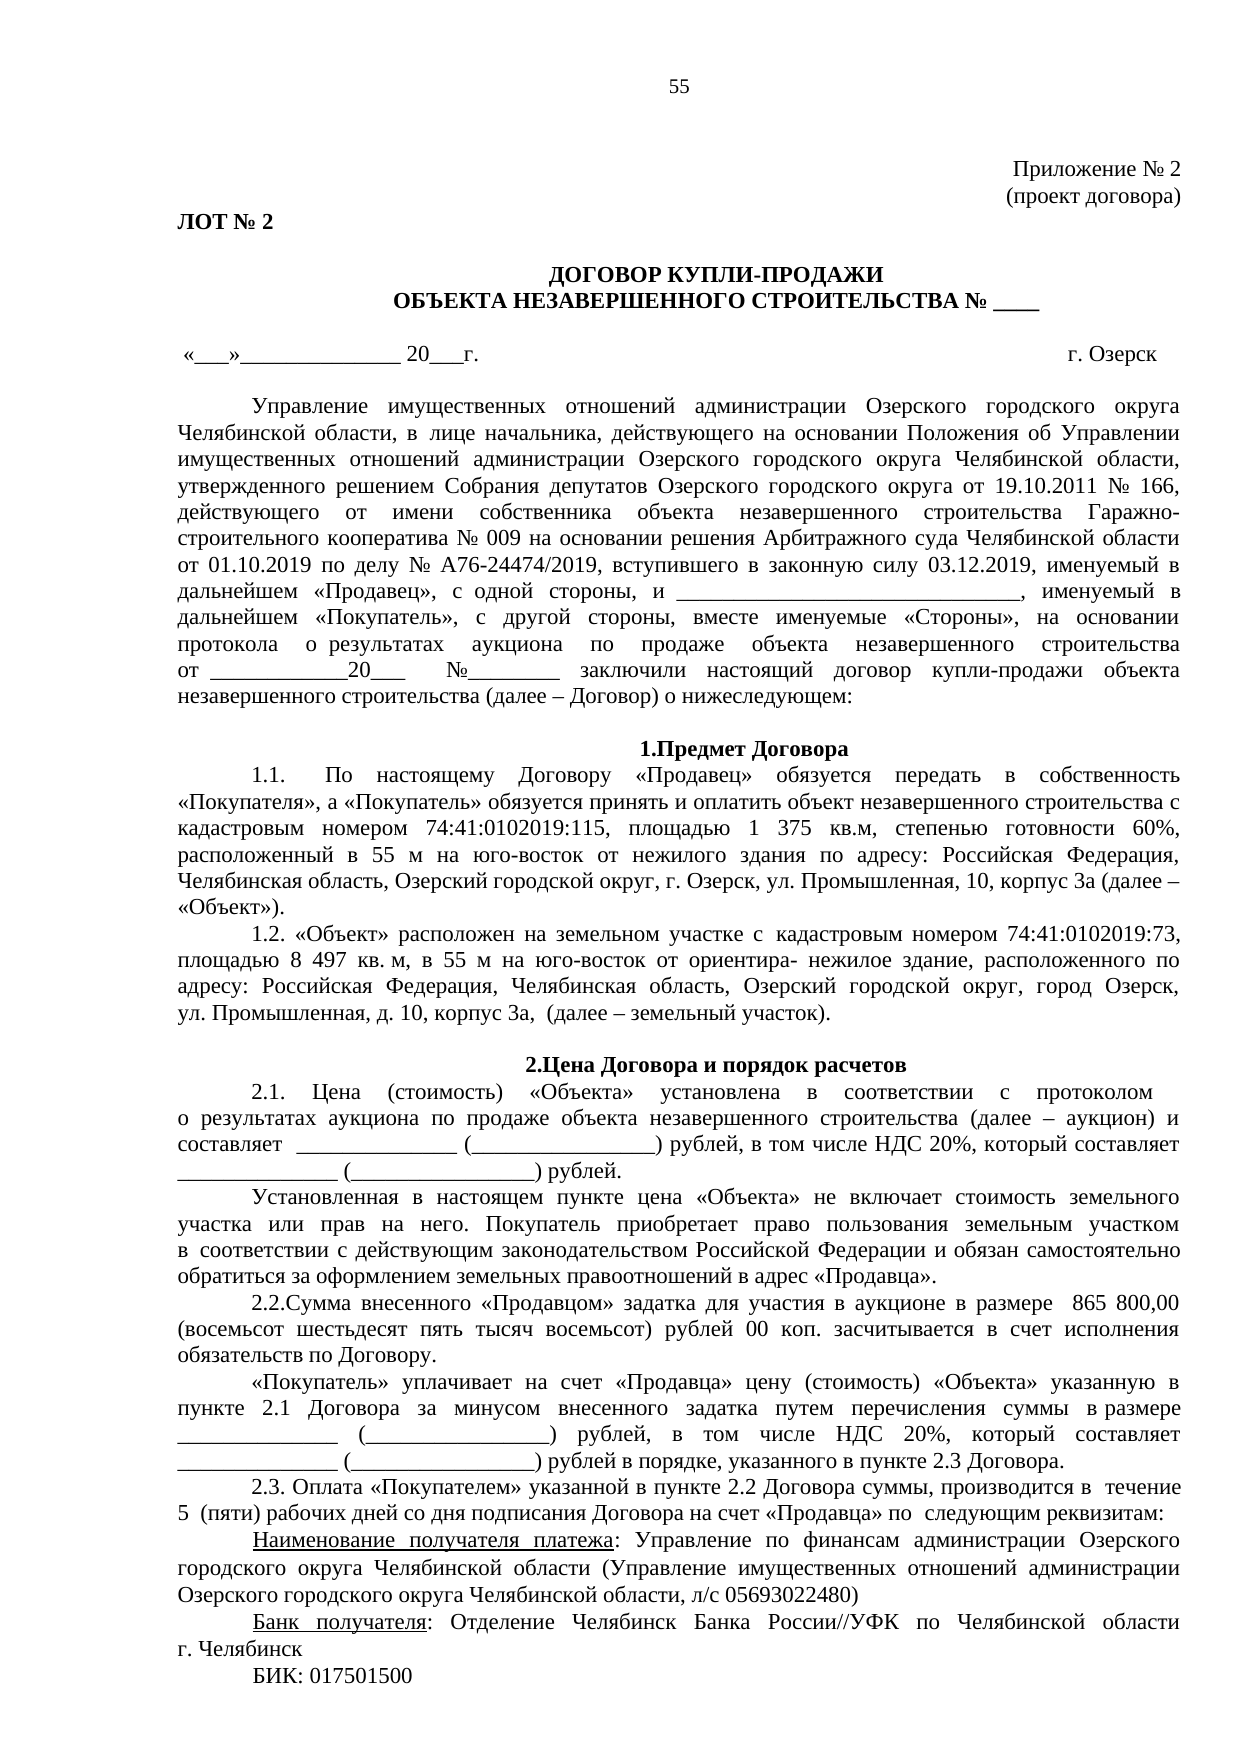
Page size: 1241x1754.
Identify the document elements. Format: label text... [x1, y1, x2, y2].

text 1.2. «Объект» расположен на земельном участке с кадастровым номером 74:41:0102019:73, площадью 8 497 кв. м, в 55 м на юго-восток от ориентира- нежилое здание, расположенного по адресу: Российская Федерация, Челябинская область, Озерский городской округ, город Озерск, ул. Промышленная, д. 10, корпус 3а, (далее – земельный участок). [177, 920, 1181, 1025]
text Управление имущественных отношений администрации Озерского городского округа Челябинской области, в лице начальника, действующего на основании Положения об Управлении имущественных отношений администрации Озерского городского округа Челябинской области, утвержденного решением Собрания депутатов Озерского городского округа от 19.10.2011 № 166, действующего от имени собственника объекта незавершенного строительства Гаражно-строительного кооператива № 009 на основании решения Арбитражного суда Челябинской области от 01.10.2019 по делу № А76-24474/2019, вступившего в законную силу 03.12.2019, именуемый в дальнейшем «Продавец», с одной стороны, и ______________________________, именуемый в дальнейшем «Покупатель», с другой стороны, вместе именуемые «Стороны», на основании протокола о результатах аукциона по продаже объекта незавершенного строительства от ____________20___ №________ заключили настоящий договор купли-продажи объекта незавершенного строительства (далее – Договор) о нижеследующем: [177, 393, 1181, 709]
text Установленная в настоящем пункте цена «Объекта» не включает стоимость земельного участка или прав на него. Покупатель приобретает право пользования земельным участком в соответствии с действующим законодательством Российской Федерации и обязан самостоятельно обратиться за оформлением земельных правоотношений в адрес «Продавца». [177, 1183, 1181, 1289]
text 2.3. Оплата «Покупателем» указанной в пункте 2.2 Договора суммы, производится в течение 5 (пяти) рабочих дней со дня подписания Договора на счет «Продавца» по следующим реквизитам: [177, 1473, 1181, 1526]
text 1.Предмет Договора [307, 735, 1181, 762]
text Приложение № 2 [177, 155, 1181, 182]
text 2.2.Сумма внесенного «Продавцом» задатка для участия в аукционе в размере 865 800,00 (восемьсот шестьдесят пять тысяч восемьсот) рублей 00 коп. засчитывается в счет исполнения обязательств по Договору. [177, 1289, 1181, 1368]
list По настоящему Договору «Продавец» обязуется передать в собственность «Покупателя», а «Покупатель» обязуется принять и оплатить объект незавершенного строительства с кадастровым номером 74:41:0102019:115, площадью 1 375 кв.м, степенью готовности 60%, расположенный в 55 м на юго-восток от нежилого здания по адресу: Российская Федерация, Челябинская область, Озерский городской округ, г. Озерск, ул. Промышленная, 10, корпус 3а (далее – «Объект»). [177, 762, 1181, 920]
text 2.Цена Договора и порядок расчетов [251, 1051, 1181, 1078]
text БИК: 017501500 [177, 1661, 1181, 1688]
text ОБЪЕКТА НЕЗАВЕРШЕННОГО СТРОИТЕЛЬСТВА № ____ [177, 287, 1181, 313]
text Наименование получателя платежа: Управление по финансам администрации Озерского городского округа Челябинской области (Управление имущественных отношений администрации Озерского городского округа Челябинской области, л/с 05693022480) [177, 1526, 1181, 1607]
text ЛОТ № 2 [177, 208, 1181, 234]
text «Покупатель» уплачивает на счет «Продавца» цену (стоимость) «Объекта» указанную в пункте 2.1 Договора за минусом внесенного задатка путем перечисления суммы в размере ______________ (________________) рублей, в том числе НДС 20%, который составляет ______________ (________________) рублей в порядке, указанного в пункте 2.3 Договора. [177, 1368, 1181, 1473]
text 2.1. Цена (стоимость) «Объекта» установлена в соответствии с протоколом о результатах аукциона по продаже объекта незавершенного строительства (далее – аукцион) и составляет ______________ (________________) рублей, в том числе НДС 20%, который составляет ______________ (________________) рублей. [177, 1078, 1181, 1183]
text Банк получателя: Отделение Челябинск Банка России//УФК по Челябинской области г. Челябинск [177, 1607, 1181, 1661]
text (проект договора) [177, 182, 1181, 208]
text «___»______________ 20___г. г. Озерск [177, 340, 1181, 366]
text ДОГОВОР КУПЛИ-ПРОДАЖИ [177, 261, 1181, 287]
